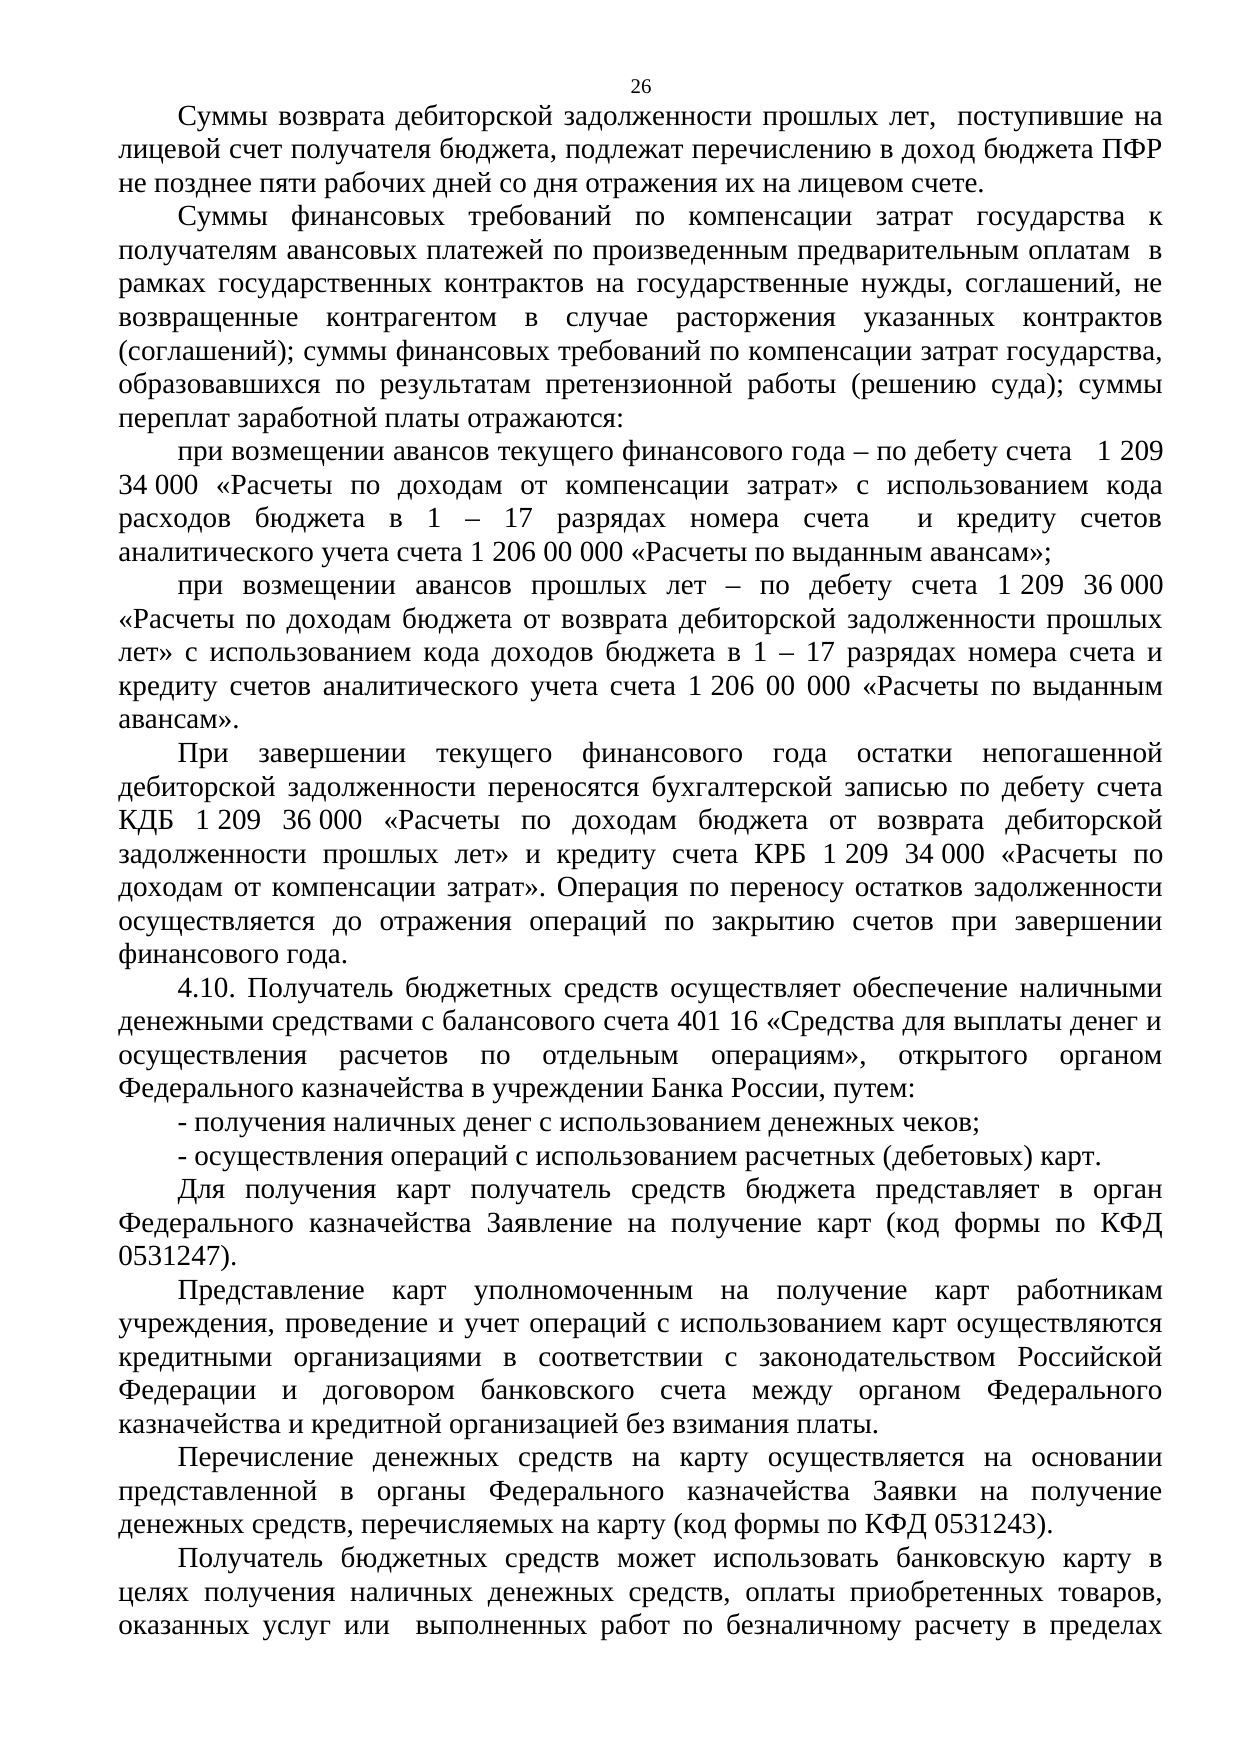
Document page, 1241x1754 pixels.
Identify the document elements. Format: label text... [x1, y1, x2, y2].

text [118, 1540, 1163, 1641]
text 4.10. Получатель бюджетных средств осуществляет обеспечение наличными денежными средствами с балансового счета 401 16 «Средства для выплаты денег и осуществления расчетов по отдельным операциям», открытого органом Федерального казначейства в учреждении Банка России, путем: [118, 970, 1163, 1104]
text Для получения карт получатель средств бюджета представляет в орган Федерального казначейства Заявление на получение карт (код формы по КФД 0531247). [118, 1171, 1163, 1272]
text при возмещении авансов прошлых лет – по дебету счета 1 209 36 000 «Расчеты по доходам бюджета от возврата дебиторской задолженности прошлых лет» с использованием кода доходов бюджета в 1 – 17 разрядах номера счета и кредиту счетов аналитического учета счета 1 206 00 000 «Расчеты по выданным авансам». [118, 567, 1163, 735]
text при возмещении авансов текущего финансового года – по дебету счета 1 209 34 000 «Расчеты по доходам от компенсации затрат» с использованием кода расходов бюджета в 1 – 17 разрядах номера счета и кредиту счетов аналитического учета счета 1 206 00 000 «Расчеты по выданным авансам»; [118, 433, 1163, 567]
text - осуществления операций с использованием расчетных (дебетовых) карт. [118, 1138, 1163, 1171]
text Представление карт уполномоченным на получение карт работникам учреждения, проведение и учет операций с использованием карт осуществляются кредитными организациями в соответствии с законодательством Российской Федерации и договором банковского счета между органом Федерального казначейства и кредитной организацией без взимания платы. [118, 1272, 1163, 1439]
text - получения наличных денег с использованием денежных чеков; [118, 1104, 1163, 1138]
text Суммы возврата дебиторской задолженности прошлых лет, поступившие на лицевой счет получателя бюджета, подлежат перечислению в доход бюджета ПФР не позднее пяти рабочих дней со дня отражения их на лицевом счете. [118, 98, 1163, 198]
text Перечисление денежных средств на карту осуществляется на основании представленной в органы Федерального казначейства Заявки на получение денежных средств, перечисляемых на карту (код формы по КФД 0531243). [118, 1439, 1163, 1540]
text При завершении текущего финансового года остатки непогашенной дебиторской задолженности переносятся бухгалтерской записью по дебету счета КДБ 1 209 36 000 «Расчеты по доходам бюджета от возврата дебиторской задолженности прошлых лет» и кредиту счета КРБ 1 209 34 000 «Расчеты по доходам от компенсации затрат». Операция по переносу остатков задолженности осуществляется до отражения операций по закрытию счетов при завершении финансового года. [118, 735, 1163, 970]
text Суммы финансовых требований по компенсации затрат государства к получателям авансовых платежей по произведенным предварительным оплатам в рамках государственных контрактов на государственные нужды, соглашений, не возвращенные контрагентом в случае расторжения указанных контрактов (соглашений); суммы финансовых требований по компенсации затрат государства, образовавшихся по результатам претензионной работы (решению суда); суммы переплат заработной платы отражаются: [118, 198, 1163, 433]
